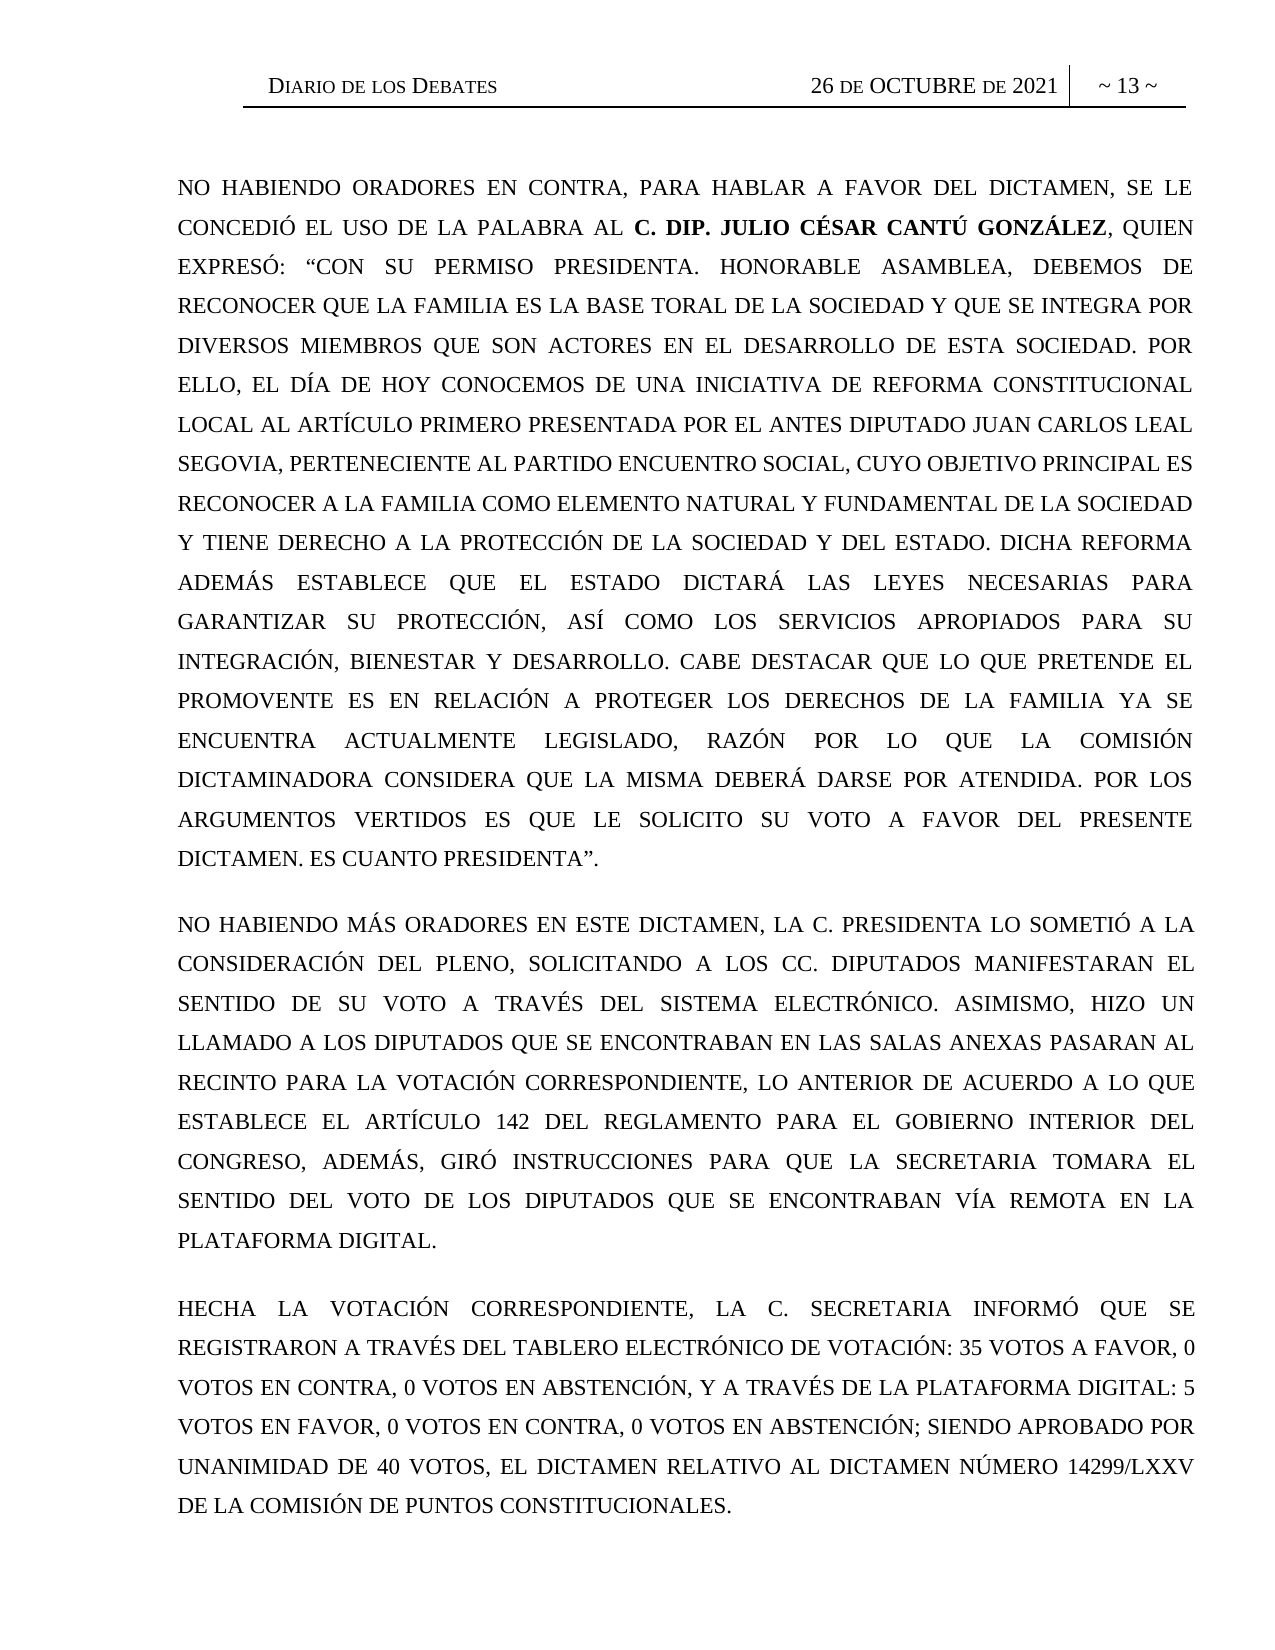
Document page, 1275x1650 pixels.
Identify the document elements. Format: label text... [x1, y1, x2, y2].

text HECHA LA VOTACIÓN CORRESPONDIENTE, LA C. SECRETARIA INFORMÓ QUE SE REGISTRARON A TRAVÉS DEL TABLERO ELECTRÓNICO DE VOTACIÓN: 35 VOTOS A FAVOR, 0 VOTOS EN CONTRA, 0 VOTOS EN ABSTENCIÓN, Y A TRAVÉS DE LA PLATAFORMA DIGITAL: 5 VOTOS EN FAVOR, 0 VOTOS EN CONTRA, 0 VOTOS EN ABSTENCIÓN; SIENDO APROBADO POR UNANIMIDAD DE 40 VOTOS, EL DICTAMEN RELATIVO AL DICTAMEN NÚMERO 14299/LXXV DE LA COMISIÓN DE PUNTOS CONSTITUCIONALES. [177, 1295, 1196, 1518]
text NO HABIENDO ORADORES EN CONTRA, PARA HABLAR A FAVOR DEL DICTAMEN, SE LE CONCEDIÓ EL USO DE LA PALABRA AL C. DIP. JULIO CÉSAR CANTÚ GONZÁLEZ, QUIEN EXPRESÓ: “CON SU PERMISO PRESIDENTA. HONORABLE ASAMBLEA, DEBEMOS DE RECONOCER QUE LA FAMILIA ES LA BASE TORAL DE LA SOCIEDAD Y QUE SE INTEGRA POR DIVERSOS MIEMBROS QUE SON ACTORES EN EL DESARROLLO DE ESTA SOCIEDAD. POR ELLO, EL DÍA DE HOY CONOCEMOS DE UNA INICIATIVA DE REFORMA CONSTITUCIONAL LOCAL AL ARTÍCULO PRIMERO PRESENTADA POR EL ANTES DIPUTADO JUAN CARLOS LEAL SEGOVIA, PERTENECIENTE AL PARTIDO ENCUENTRO SOCIAL, CUYO OBJETIVO PRINCIPAL ES RECONOCER A LA FAMILIA COMO ELEMENTO NATURAL Y FUNDAMENTAL DE LA SOCIEDAD Y TIENE DERECHO A LA PROTECCIÓN DE LA SOCIEDAD Y DEL ESTADO. DICHA REFORMA ADEMÁS ESTABLECE QUE EL ESTADO DICTARÁ LAS LEYES NECESARIAS PARA GARANTIZAR SU PROTECCIÓN, ASÍ COMO LOS SERVICIOS APROPIADOS PARA SU INTEGRACIÓN, BIENESTAR Y DESARROLLO. CABE DESTACAR QUE LO QUE PRETENDE EL PROMOVENTE ES EN RELACIÓN A PROTEGER LOS DERECHOS DE LA FAMILIA YA SE ENCUENTRA ACTUALMENTE LEGISLADO, RAZÓN POR LO QUE LA COMISIÓN DICTAMINADORA CONSIDERA QUE LA MISMA DEBERÁ DARSE POR ATENDIDA. POR LOS ARGUMENTOS VERTIDOS ES QUE LE SOLICITO SU VOTO A FAVOR DEL PRESENTE DICTAMEN. ES CUANTO PRESIDENTA”. [177, 174, 1194, 872]
text NO HABIENDO MÁS ORADORES EN ESTE DICTAMEN, LA C. PRESIDENTA LO SOMETIÓ A LA CONSIDERACIÓN DEL PLENO, SOLICITANDO A LOS CC. DIPUTADOS MANIFESTARAN EL SENTIDO DE SU VOTO A TRAVÉS DEL SISTEMA ELECTRÓNICO. ASIMISMO, HIZO UN LLAMADO A LOS DIPUTADOS QUE SE ENCONTRABAN EN LAS SALAS ANEXAS PASARAN AL RECINTO PARA LA VOTACIÓN CORRESPONDIENTE, LO ANTERIOR DE ACUERDO A LO QUE ESTABLECE EL ARTÍCULO 142 DEL REGLAMENTO PARA EL GOBIERNO INTERIOR DEL CONGRESO, ADEMÁS, GIRÓ INSTRUCCIONES PARA QUE LA SECRETARIA TOMARA EL SENTIDO DEL VOTO DE LOS DIPUTADOS QUE SE ENCONTRABAN VÍA REMOTA EN LA PLATAFORMA DIGITAL. [177, 911, 1196, 1253]
